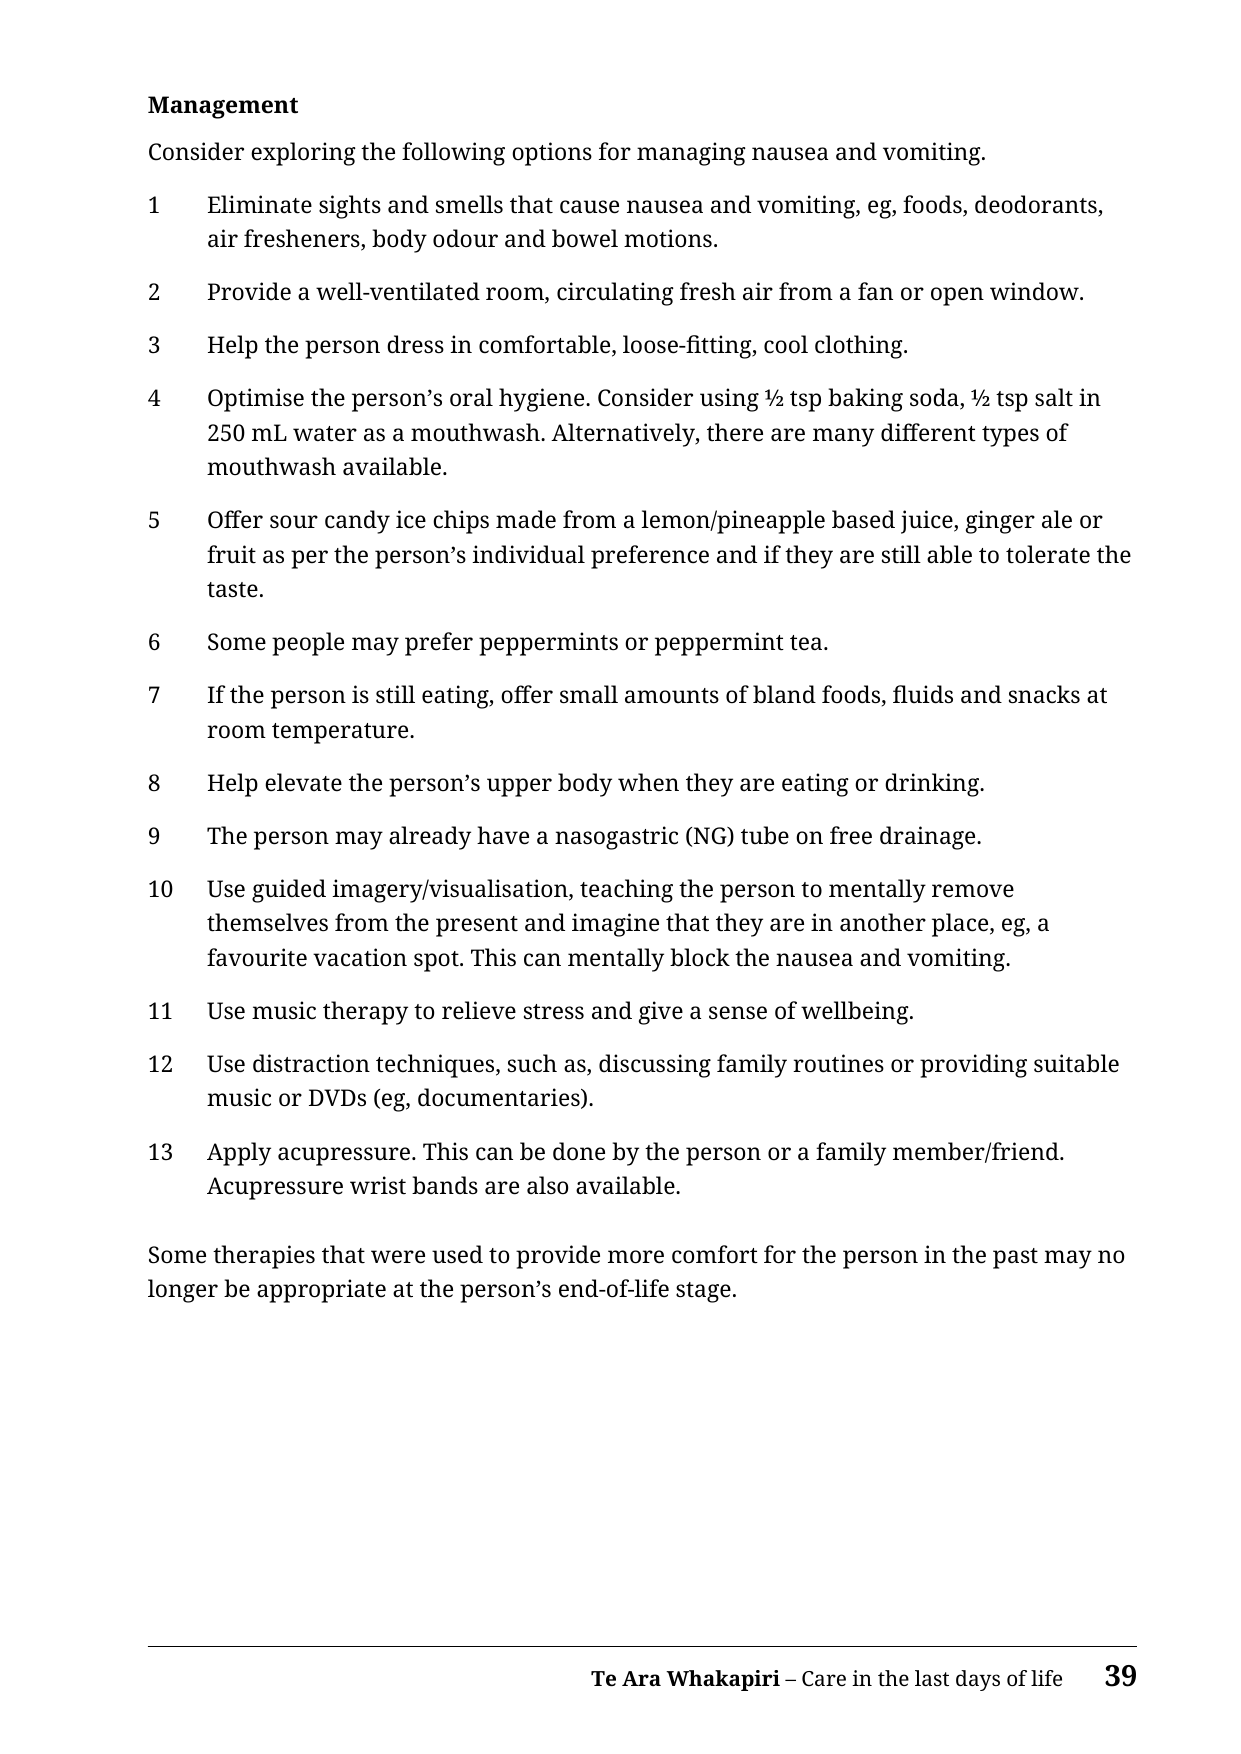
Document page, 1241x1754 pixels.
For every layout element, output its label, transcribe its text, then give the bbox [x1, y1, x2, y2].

text 5 Offer sour candy ice chips made from a lemon/pineapple based juice, ginger ale or fruit as per the person’s individual preference and if they are still able to tolerate the taste. [148, 504, 1137, 604]
text 8 Help elevate the person’s upper body when they are eating or drinking. [148, 767, 1137, 798]
subtitle Management [148, 89, 1137, 120]
text Consider exploring the following options for managing nausea and vomiting. [148, 136, 1137, 167]
text 6 Some people may prefer peppermints or peppermint tea. [148, 626, 1137, 657]
text 11 Use music therapy to relieve stress and give a sense of wellbeing. [148, 995, 1137, 1026]
text 9 The person may already have a nasogastric (NG) tube on free drainage. [148, 820, 1137, 851]
text 13 Apply acupressure. This can be done by the person or a family member/friend. Acupressure wrist bands are also available. [148, 1136, 1137, 1201]
text Some therapies that were used to provide more comfort for the person in the past may no longer be appropriate at the person’s end-of-life stage. [148, 1239, 1137, 1304]
text 10 Use guided imagery/visualisation, teaching the person to mentally remove themselves from the present and imagine that they are in another place, eg, a favourite vacation spot. This can mentally block the nausea and vomiting. [148, 873, 1137, 973]
text 1 Eliminate sights and smells that cause nausea and vomiting, eg, foods, deodorants, air fresheners, body odour and bowel motions. [148, 189, 1137, 254]
text 2 Provide a well-ventilated room, circulating fresh air from a fan or open window. [148, 276, 1137, 307]
text 4 Optimise the person’s oral hygiene. Consider using ½ tsp baking soda, ½ tsp salt in 250 mL water as a mouthwash. Alternatively, there are many different types of mouthwash available. [148, 382, 1137, 482]
text 7 If the person is still eating, offer small amounts of bland foods, fluids and snacks at room temperature. [148, 679, 1137, 745]
text 12 Use distraction techniques, such as, discussing family routines or providing suitable music or DVDs (eg, documentaries). [148, 1048, 1137, 1114]
text 3 Help the person dress in comfortable, loose-fitting, cool clothing. [148, 329, 1137, 361]
